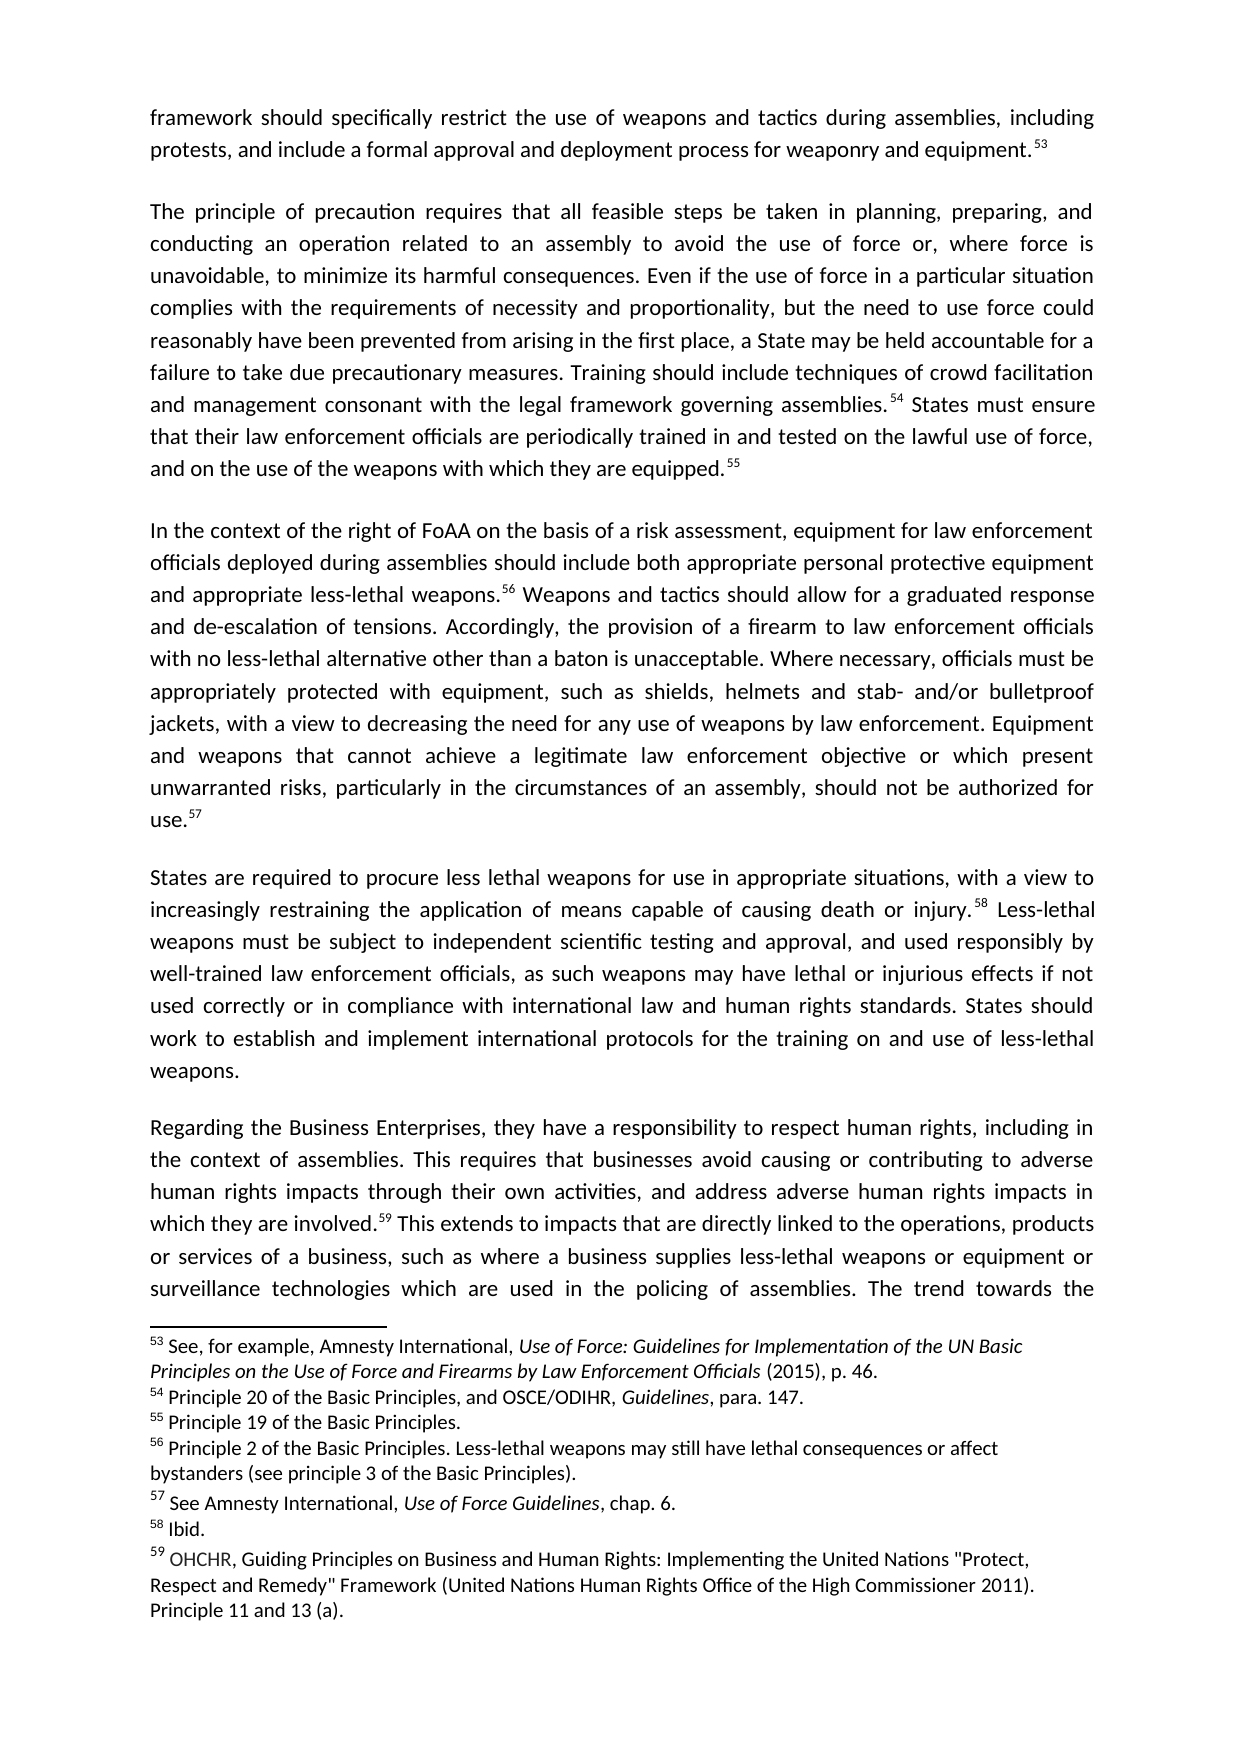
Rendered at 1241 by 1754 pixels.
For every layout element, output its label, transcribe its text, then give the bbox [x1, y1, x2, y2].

text States are required to procure less lethal weapons for use in appropriate situations, with a view to increasingly restraining the application of means capable of causing death or injury. Less-lethal weapons must be subject to independent scientific testing and approval, and used responsibly by well-trained law enforcement officials, as such weapons may have lethal or injurious effects if not used correctly or in compliance with international law and human rights standards. States should work to establish and implement international protocols for the training on and use of less-lethal weapons. [150, 863, 1096, 1084]
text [150, 103, 1096, 164]
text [150, 1113, 1096, 1302]
text In the context of the right of FoAA on the basis of a risk assessment, equipment for law enforcement officials deployed during assemblies should include both appropriate personal protective equipment and appropriate less-lethal weapons. Weapons and tactics should allow for a graduated response and de-escalation of tensions. Accordingly, the provision of a firearm to law enforcement officials with no less-lethal alternative other than a baton is unacceptable. Where necessary, officials must be appropriately protected with equipment, such as shields, helmets and stab- and/or bulletproof jackets, with a view to decreasing the need for any use of weapons by law enforcement. Equipment and weapons that cannot achieve a legitimate law enforcement objective or which present unwarranted risks, particularly in the circumstances of an assembly, should not be authorized for use. [150, 516, 1096, 833]
text The principle of precaution requires that all feasible steps be taken in planning, preparing, and conducting an operation related to an assembly to avoid the use of force or, where force is unavoidable, to minimize its harmful consequences. Even if the use of force in a particular situation complies with the requirements of necessity and proportionality, but the need to use force could reasonably have been prevented from arising in the first place, a State may be held accountable for a failure to take due precautionary measures. Training should include techniques of crowd facilitation and management consonant with the legal framework governing assemblies. States must ensure that their law enforcement officials are periodically trained in and tested on the lawful use of force, and on the use of the weapons with which they are equipped. [150, 197, 1096, 482]
